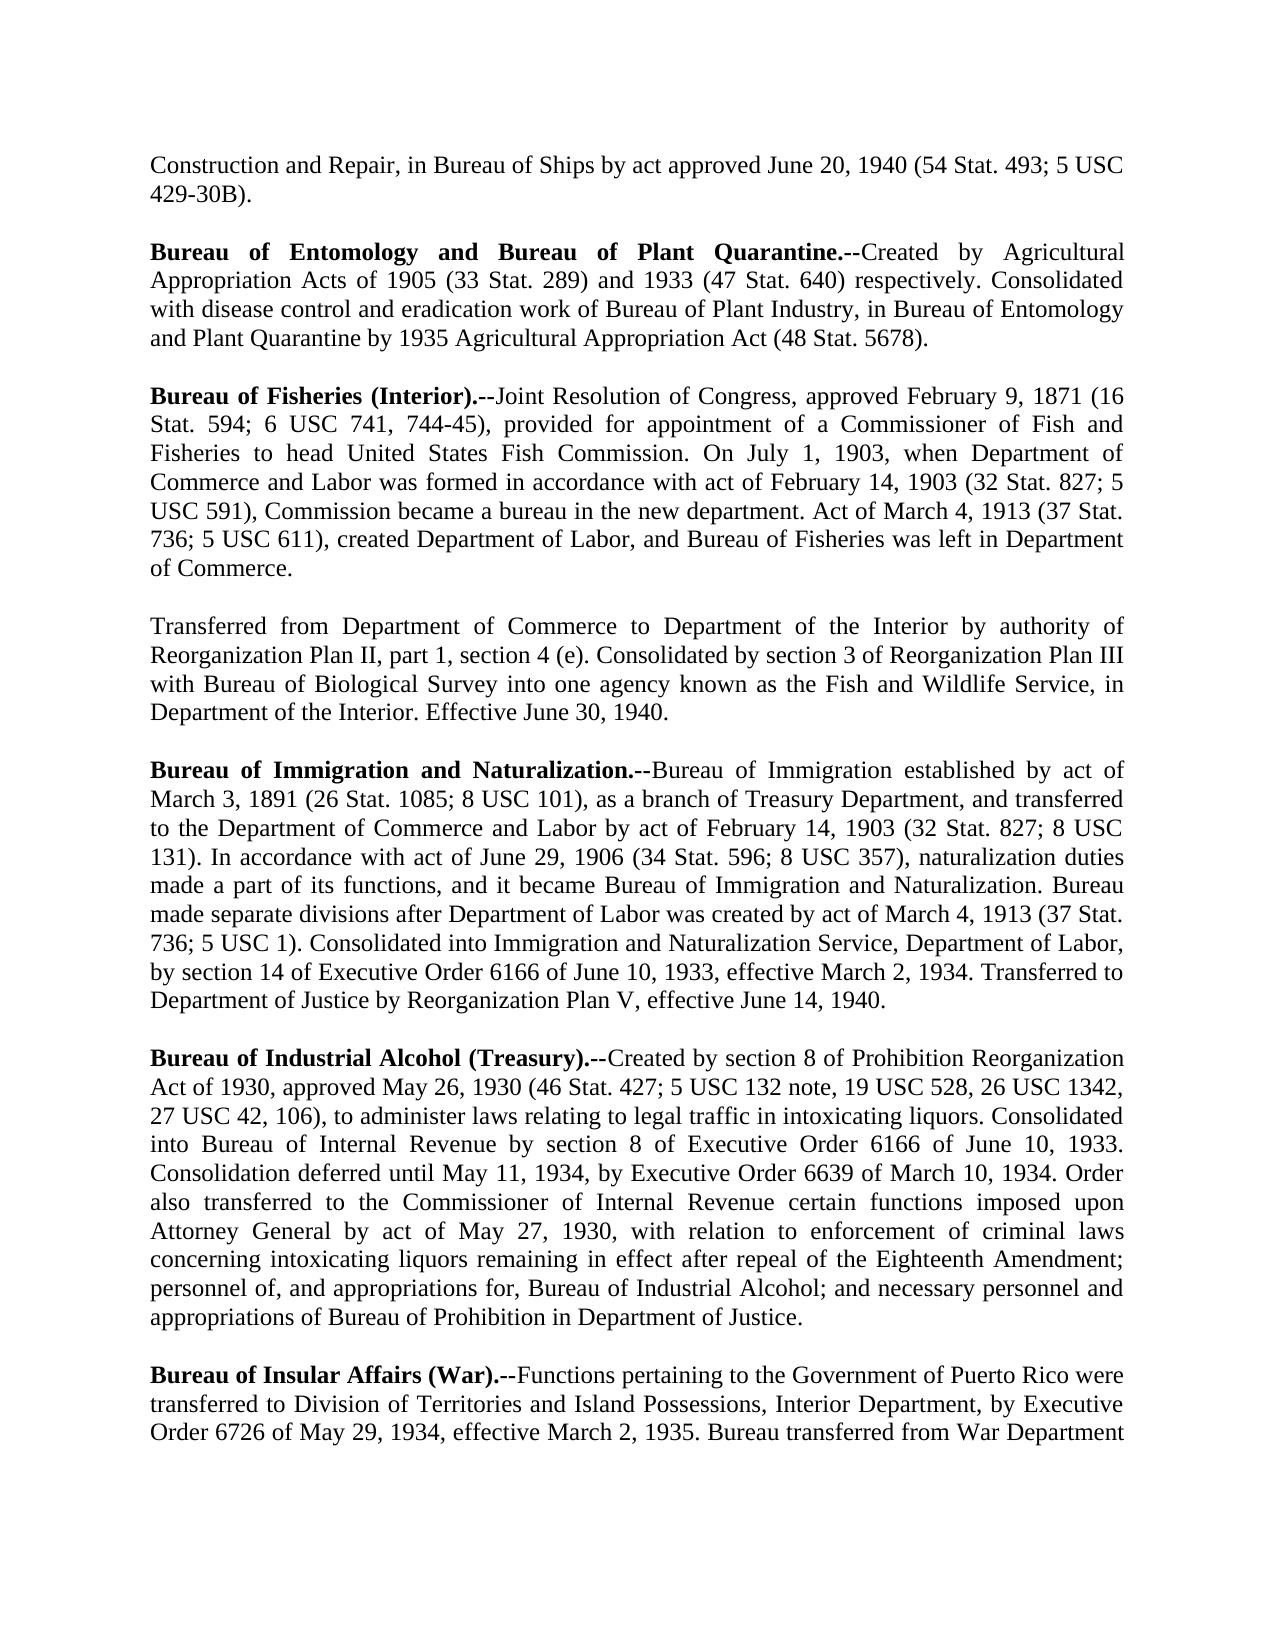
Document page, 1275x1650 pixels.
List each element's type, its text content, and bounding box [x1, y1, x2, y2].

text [150, 150, 1125, 207]
text Transferred from Department of Commerce to Department of the Interior by authority of Reorganization Plan II, part 1, section 4 (e). Consolidated by section 3 of Reorganization Plan III with Bureau of Biological Survey into one agency known as the Fish and Wildlife Service, in Department of the Interior. Effective June 30, 1940. [150, 611, 1125, 726]
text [150, 1360, 1125, 1446]
text Bureau of Fisheries (Interior).--Joint Resolution of Congress, approved February 9, 1871 (16 Stat. 594; 6 USC 741, 744-45), provided for appointment of a Commissioner of Fish and Fisheries to head United States Fish Commission. On July 1, 1903, when Department of Commerce and Labor was formed in accordance with act of February 14, 1903 (32 Stat. 827; 5 USC 591), Commission became a bureau in the new department. Act of March 4, 1913 (37 Stat. 736; 5 USC 611), created Department of Labor, and Bureau of Fisheries was left in Department of Commerce. [150, 381, 1125, 582]
text Bureau of Entomology and Bureau of Plant Quarantine.--Created by Agricultural Appropriation Acts of 1905 (33 Stat. 289) and 1933 (47 Stat. 640) respectively. Consolidated with disease control and eradication work of Bureau of Plant Industry, in Bureau of Entomology and Plant Quarantine by 1935 Agricultural Appropriation Act (48 Stat. 5678). [150, 237, 1125, 352]
text Bureau of Industrial Alcohol (Treasury).--Created by section 8 of Prohibition Reorganization Act of 1930, approved May 26, 1930 (46 Stat. 427; 5 USC 132 note, 19 USC 528, 26 USC 1342, 27 USC 42, 106), to administer laws relating to legal traffic in intoxicating liquors. Consolidated into Bureau of Internal Revenue by section 8 of Executive Order 6166 of June 10, 1933. Consolidation deferred until May 11, 1934, by Executive Order 6639 of March 10, 1934. Order also transferred to the Commissioner of Internal Revenue certain functions imposed upon Attorney General by act of May 27, 1930, with relation to enforcement of criminal laws concerning intoxicating liquors remaining in effect after repeal of the Eighteenth Amendment; personnel of, and appropriations for, Bureau of Industrial Alcohol; and necessary personnel and appropriations of Bureau of Prohibition in Department of Justice. [150, 1043, 1125, 1331]
text Bureau of Immigration and Naturalization.--Bureau of Immigration established by act of March 3, 1891 (26 Stat. 1085; 8 USC 101), as a branch of Treasury Department, and transferred to the Department of Commerce and Labor by act of February 14, 1903 (32 Stat. 827; 8 USC 131). In accordance with act of June 29, 1906 (34 Stat. 596; 8 USC 357), naturalization duties made a part of its functions, and it became Bureau of Immigration and Naturalization. Bureau made separate divisions after Department of Labor was created by act of March 4, 1913 (37 Stat. 736; 5 USC 1). Consolidated into Immigration and Naturalization Service, Department of Labor, by section 14 of Executive Order 6166 of June 10, 1933, effective March 2, 1934. Transferred to Department of Justice by Reorganization Plan V, effective June 14, 1940. [150, 755, 1125, 1014]
